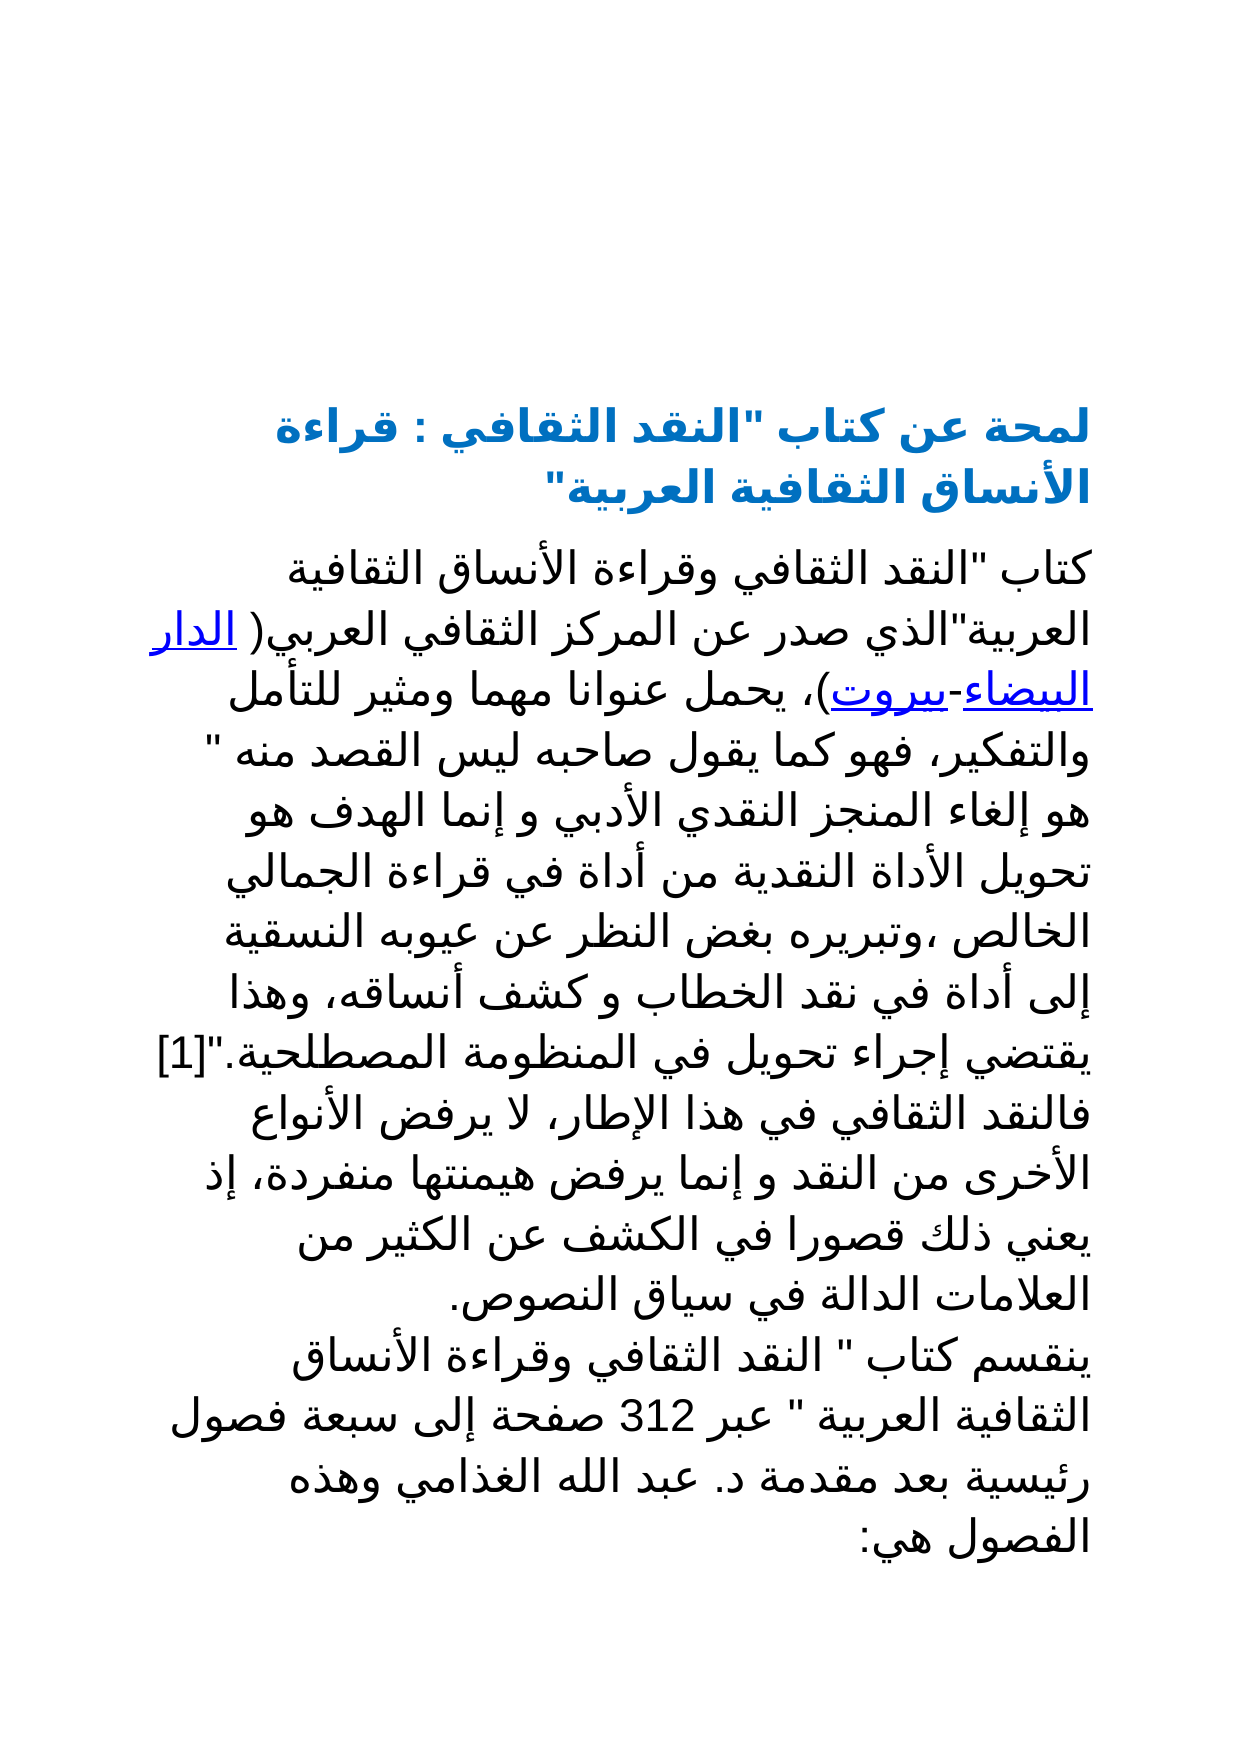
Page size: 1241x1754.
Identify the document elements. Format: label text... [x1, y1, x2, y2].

text لمحة عن كتاب "النقد الثقافي : قراءة الأنساق الثقافية العربية" [148, 400, 1093, 513]
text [148, 542, 1093, 1563]
